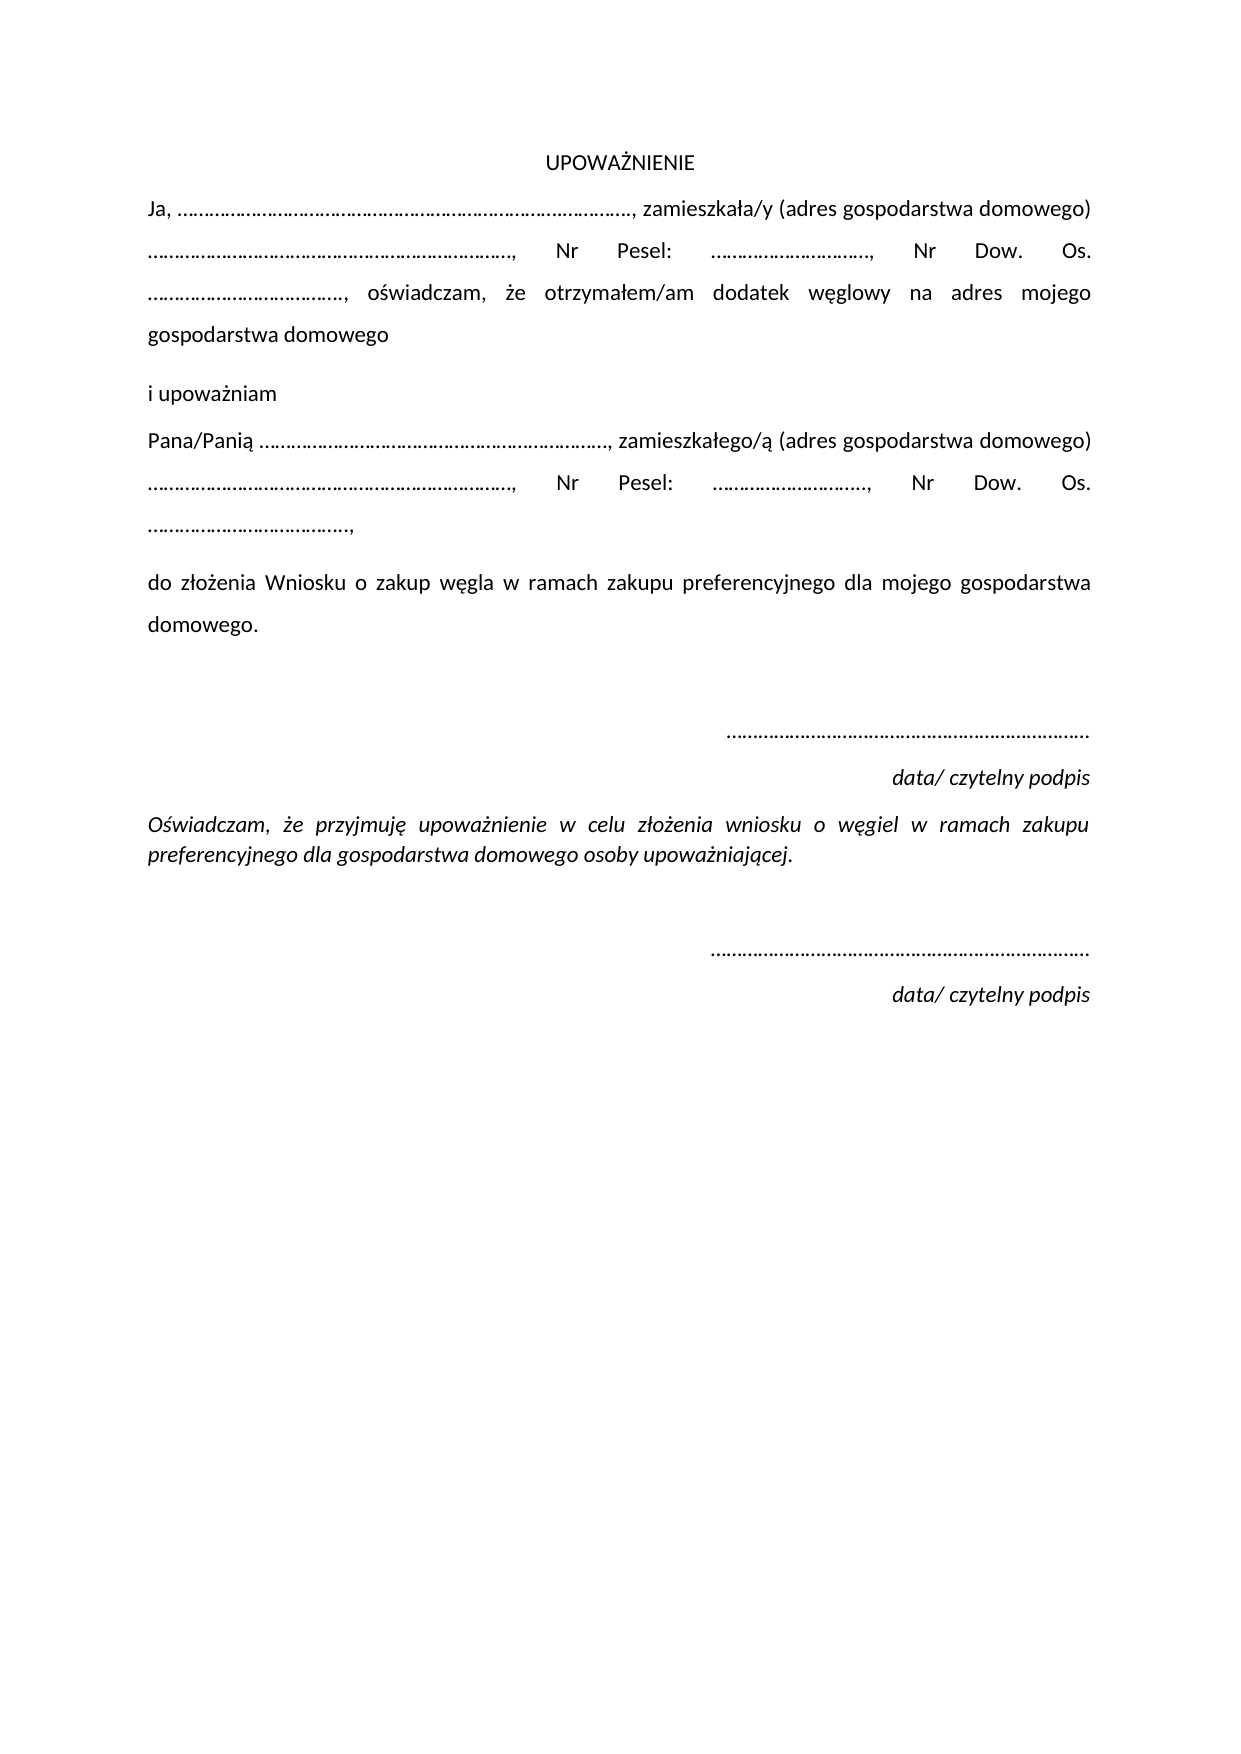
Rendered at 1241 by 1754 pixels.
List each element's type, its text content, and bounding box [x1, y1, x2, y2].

text ……………………………………………………………… [148, 934, 1093, 962]
text UPOWAŻNIENIE [148, 148, 1093, 176]
text do złożenia Wniosku o zakup węgla w ramach zakupu preferencyjnego dla mojego gospodarstwa domowego. [148, 568, 1093, 638]
text data/ czytelny podpis [148, 763, 1093, 791]
text Ja, ……………………………………………………………….…………., zamieszkała/y (adres gospodarstwa domowego) ……………………………………………………………, Nr Pesel: …………………………, Nr Dow. Os. ………………………………., oświadczam, że otrzymałem/am dodatek węglowy na adres mojego gospodarstwa domowego [148, 194, 1093, 348]
text i upoważniam [148, 379, 1093, 407]
text data/ czytelny podpis [148, 981, 1093, 1009]
text Oświadczam, że przyjmuję upoważnienie w celu złożenia wniosku o węgiel w ramach zakupu preferencyjnego dla gospodarstwa domowego osoby upoważniającej. [148, 810, 1093, 868]
text Pana/Panią …………………………………………………………, zamieszkałego/ą (adres gospodarstwa domowego) ……………………………………………………………, Nr Pesel: ……………………….., Nr Dow. Os. ……………………………….., [148, 426, 1093, 538]
text …………………………………………………………… [148, 716, 1093, 744]
